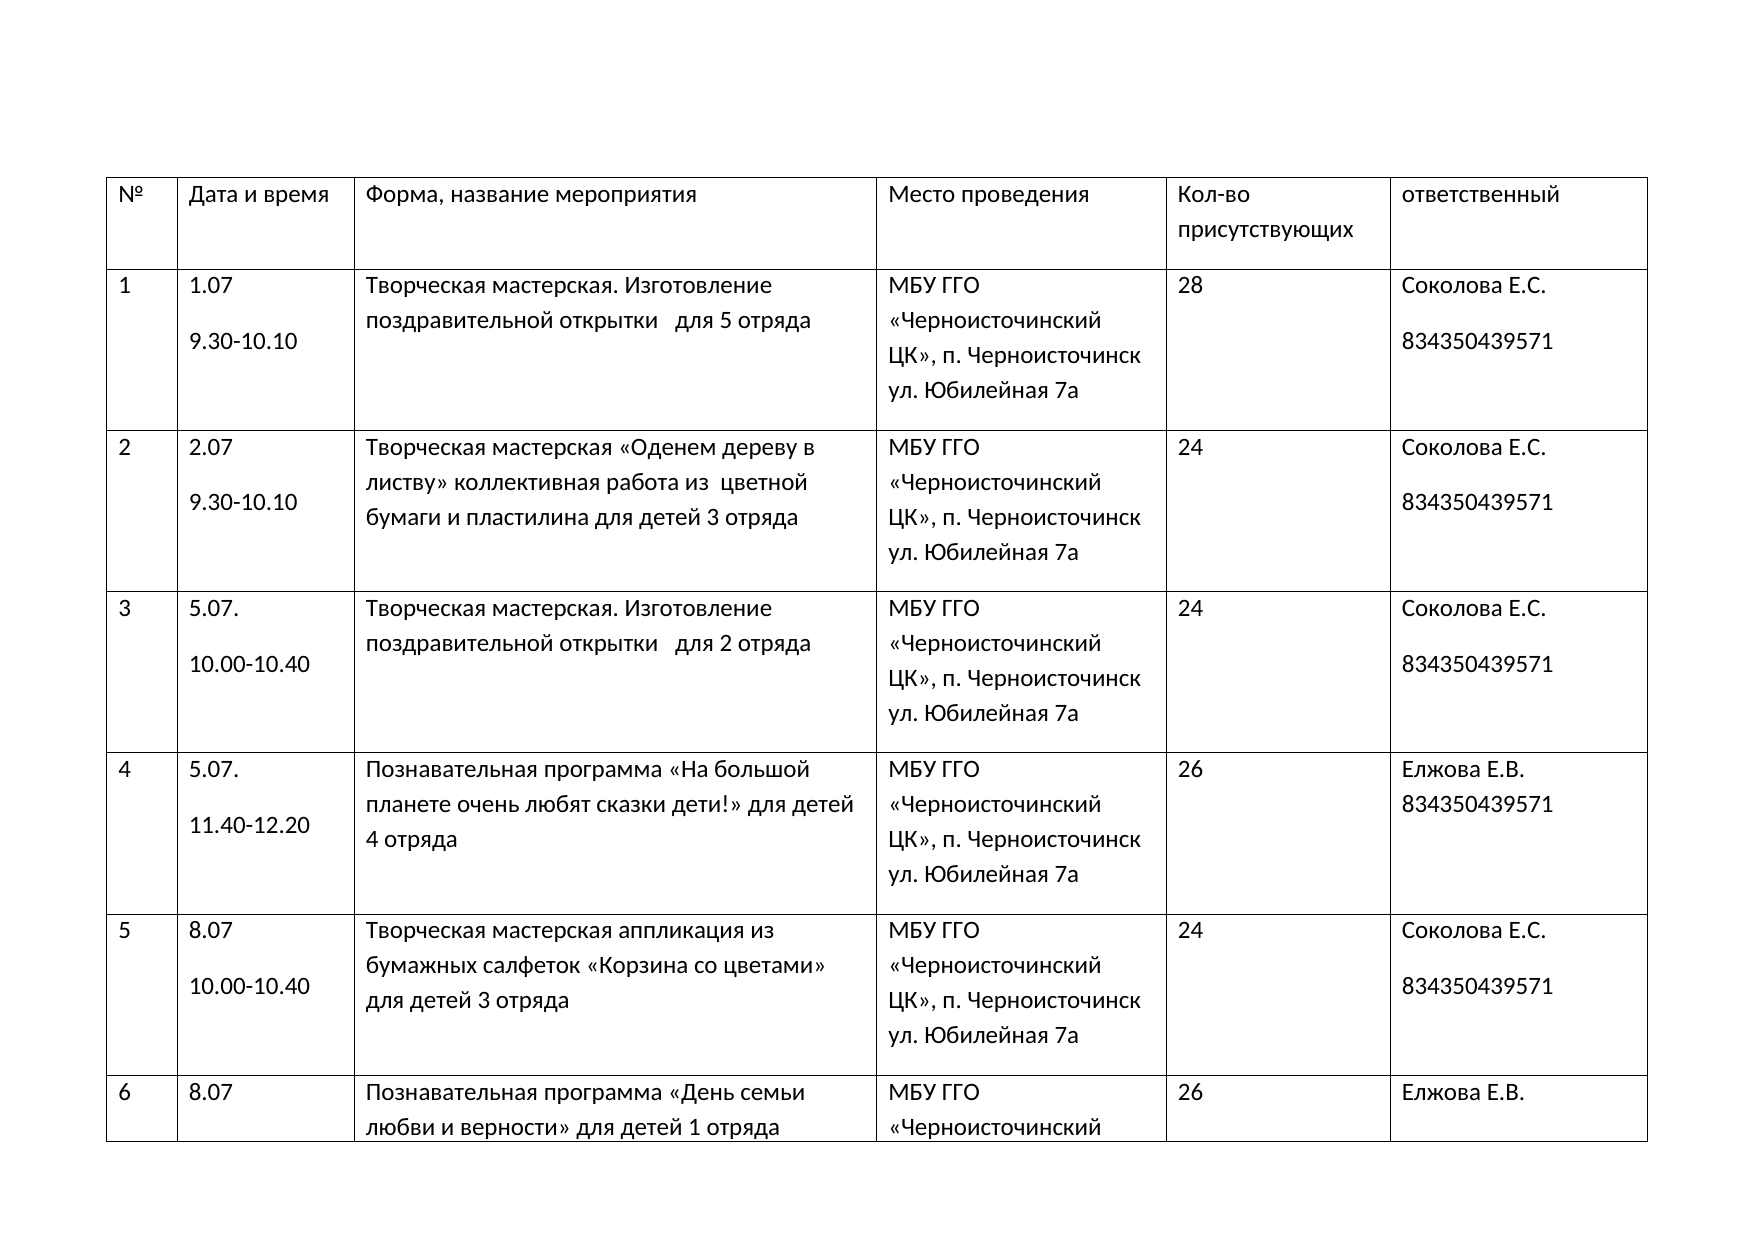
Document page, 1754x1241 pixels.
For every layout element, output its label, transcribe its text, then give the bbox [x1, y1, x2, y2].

table_cell 2 [107, 431, 177, 591]
table_cell 24 [1167, 915, 1390, 1075]
table_cell 8.07 11.40-12.20 [178, 1076, 354, 1141]
table_cell Творческая мастерская аппликация из бумажных салфеток «Корзина со цветами» для детей 3 отряда [355, 915, 876, 1075]
table_header Место проведения [877, 178, 1166, 268]
table_cell МБУ ГГО «Черноисточинский ЦК», п. Черноисточинск ул. Юбилейная 7а [877, 270, 1166, 430]
table_cell 4 [107, 753, 177, 913]
table_cell Соколова Е.С. 834350439571 [1391, 592, 1647, 752]
table_cell Соколова Е.С. 834350439571 [1391, 915, 1647, 1075]
table_cell МБУ ГГО «Черноисточинский ЦК», п. Черноисточинск ул. Юбилейная 7а [877, 915, 1166, 1075]
table_cell 24 [1167, 592, 1390, 752]
table_cell 5.07. 11.40-12.20 [178, 753, 354, 913]
table_cell Соколова Е.С. 834350439571 [1391, 431, 1647, 591]
table_cell 28 [1167, 270, 1390, 430]
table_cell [877, 1076, 1166, 1141]
table_cell 5.07. 10.00-10.40 [178, 592, 354, 752]
table_cell Творческая мастерская «Оденем дереву в листву» коллективная работа из цветной бумаги и пластилина для детей 3 отряда [355, 431, 876, 591]
table_cell 1.07 9.30-10.10 [178, 270, 354, 430]
table_cell 24 [1167, 431, 1390, 591]
table_cell 3 [107, 592, 177, 752]
table_cell МБУ ГГО «Черноисточинский ЦК», п. Черноисточинск ул. Юбилейная 7а [877, 592, 1166, 752]
table_cell 8.07 10.00-10.40 [178, 915, 354, 1075]
table_header № [107, 178, 177, 268]
table_header Форма, название мероприятия [355, 178, 876, 268]
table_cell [1391, 1076, 1647, 1141]
table_cell Елжова Е.В. 834350439571 [1391, 753, 1647, 913]
table_cell 26 [1167, 1076, 1390, 1141]
table_header Кол-во присутствующих [1167, 178, 1390, 268]
table_cell МБУ ГГО «Черноисточинский ЦК», п. Черноисточинск ул. Юбилейная 7а [877, 431, 1166, 591]
table_cell 5 [107, 915, 177, 1075]
table_cell 2.07 9.30-10.10 [178, 431, 354, 591]
table_cell МБУ ГГО «Черноисточинский ЦК», п. Черноисточинск ул. Юбилейная 7а [877, 753, 1166, 913]
table_cell Соколова Е.С. 834350439571 [1391, 270, 1647, 430]
table_header Дата и время [178, 178, 354, 268]
table_cell Творческая мастерская. Изготовление поздравительной открытки для 2 отряда [355, 592, 876, 752]
table_header ответственный [1391, 178, 1647, 268]
table_cell Творческая мастерская. Изготовление поздравительной открытки для 5 отряда [355, 270, 876, 430]
table_cell 1 [107, 270, 177, 430]
table_cell 6 [107, 1076, 177, 1141]
table_cell 26 [1167, 753, 1390, 913]
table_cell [355, 1076, 876, 1141]
table_cell Познавательная программа «На большой планете очень любят сказки дети!» для детей 4 отряда [355, 753, 876, 913]
